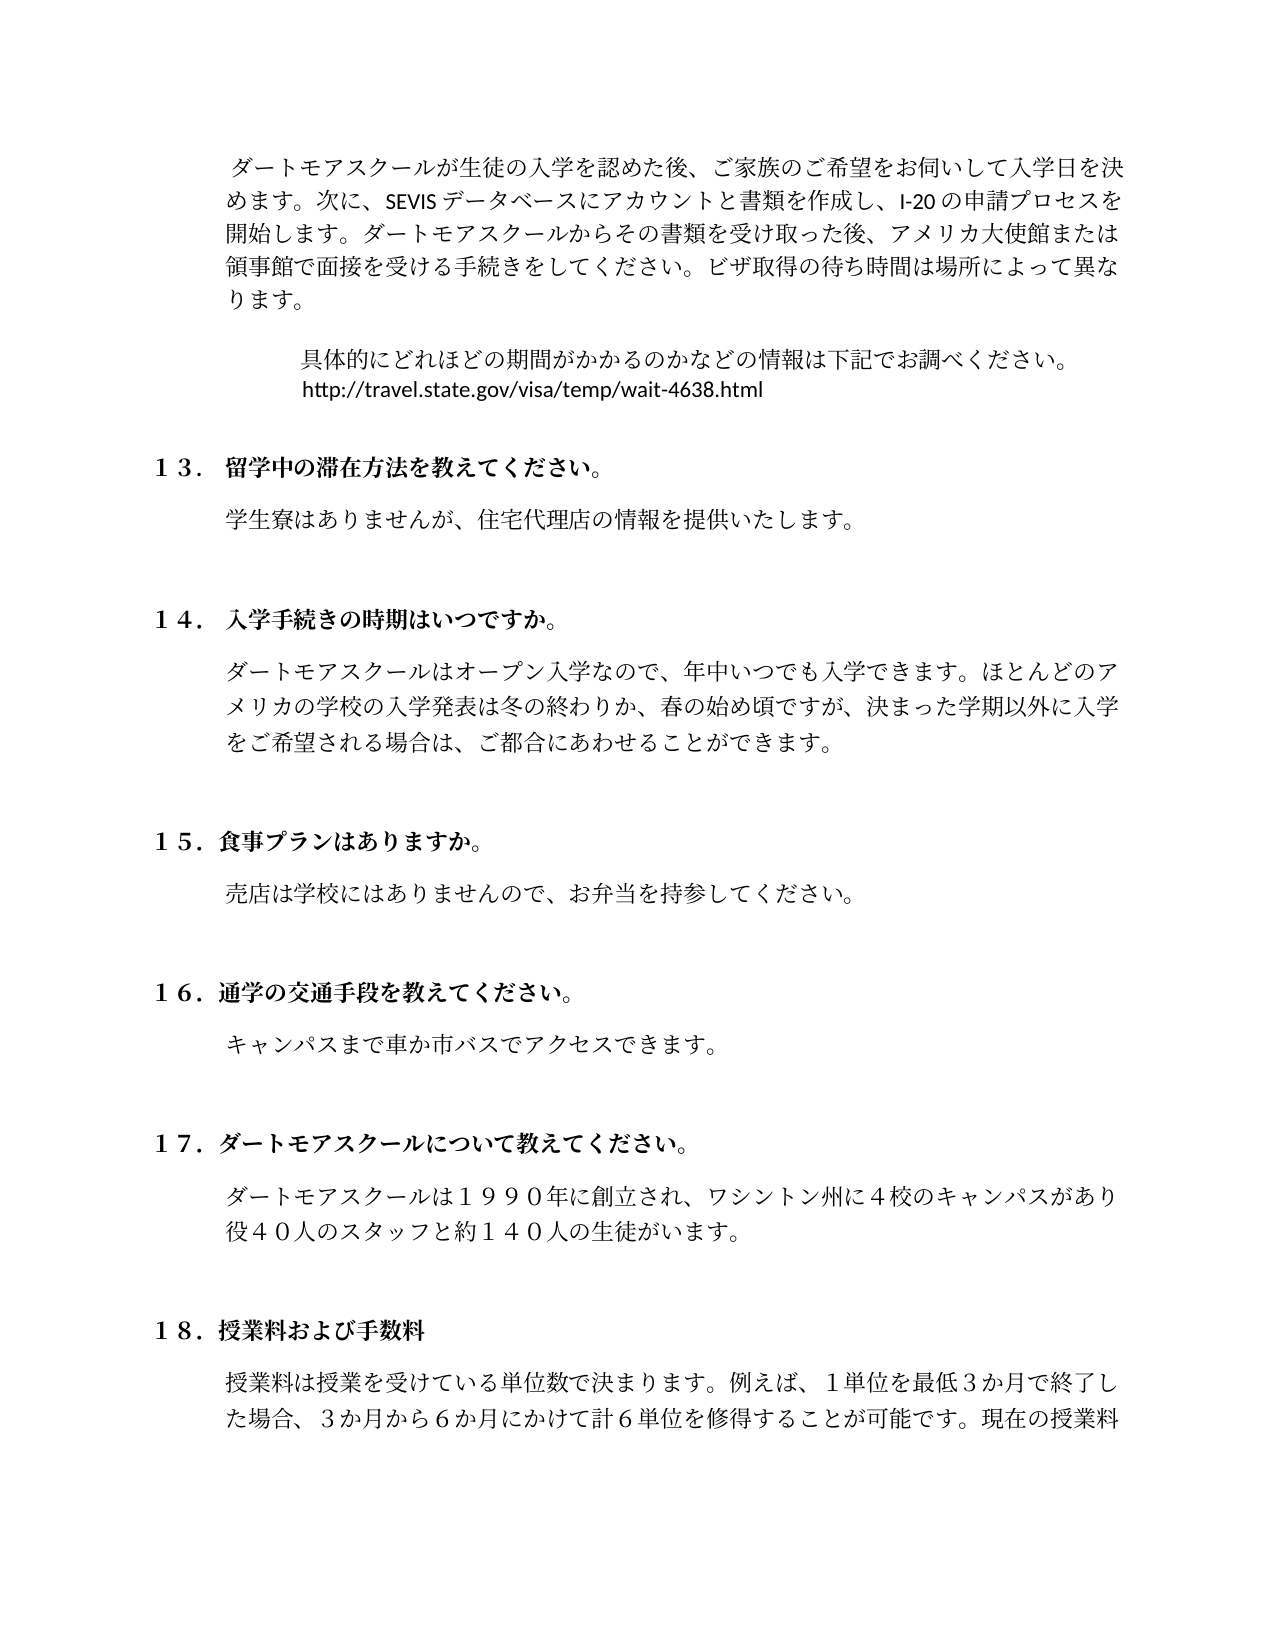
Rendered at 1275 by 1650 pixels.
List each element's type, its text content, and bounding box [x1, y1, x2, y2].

text １３. 留学中の滞在方法を教えてください。 [150, 450, 1125, 483]
text １４． 入学手続きの時期はいつですか。 [150, 602, 1125, 634]
text 具体的にどれほどの期間がかかるのかなどの情報は下記でお調べください。 [300, 343, 1125, 376]
text キャンパスまで車か市バスでアクセスできます。 [150, 1027, 1125, 1060]
text http://travel.state.gov/visa/temp/wait-4638.html [150, 376, 1125, 403]
text １８．授業料および手数料 [150, 1313, 1125, 1346]
text １６．通学の交通手段を教えてください。 [150, 975, 1125, 1008]
text 売店は学校にはありませんので、お弁当を持参してください。 [150, 876, 1125, 909]
text ダートモアスクールはオープン入学なので、年中いつでも入学できます。ほとんどのアメリカの学校の入学発表は冬の終わりか、春の始め頃ですが、決まった学期以外に入学をご希望される場合は、ご都合にあわせることができます。 [225, 654, 1125, 758]
text １５．食事プランはありますか。 [150, 824, 1125, 857]
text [225, 1365, 1125, 1434]
text 学生寮はありませんが、住宅代理店の情報を提供いたします。 [150, 503, 1125, 536]
text １７．ダートモアスクールについて教えてください。 [150, 1126, 1125, 1159]
text ダートモアスクールは１９９０年に創立され、ワシントン州に４校のキャンパスがあり役４０人のスタッフと約１４０人の生徒がいます。 [225, 1179, 1125, 1247]
text ダートモアスクールが生徒の入学を認めた後、ご家族のご希望をお伺いして入学日を決めます。次に、SEVISデータベースにアカウントと書類を作成し、I-20の申請プロセスを開始します。ダートモアスクールからその書類を受け取った後、アメリカ大使館または領事館で面接を受ける手続きをしてください。ビザ取得の待ち時間は場所によって異なります。 [225, 150, 1125, 314]
